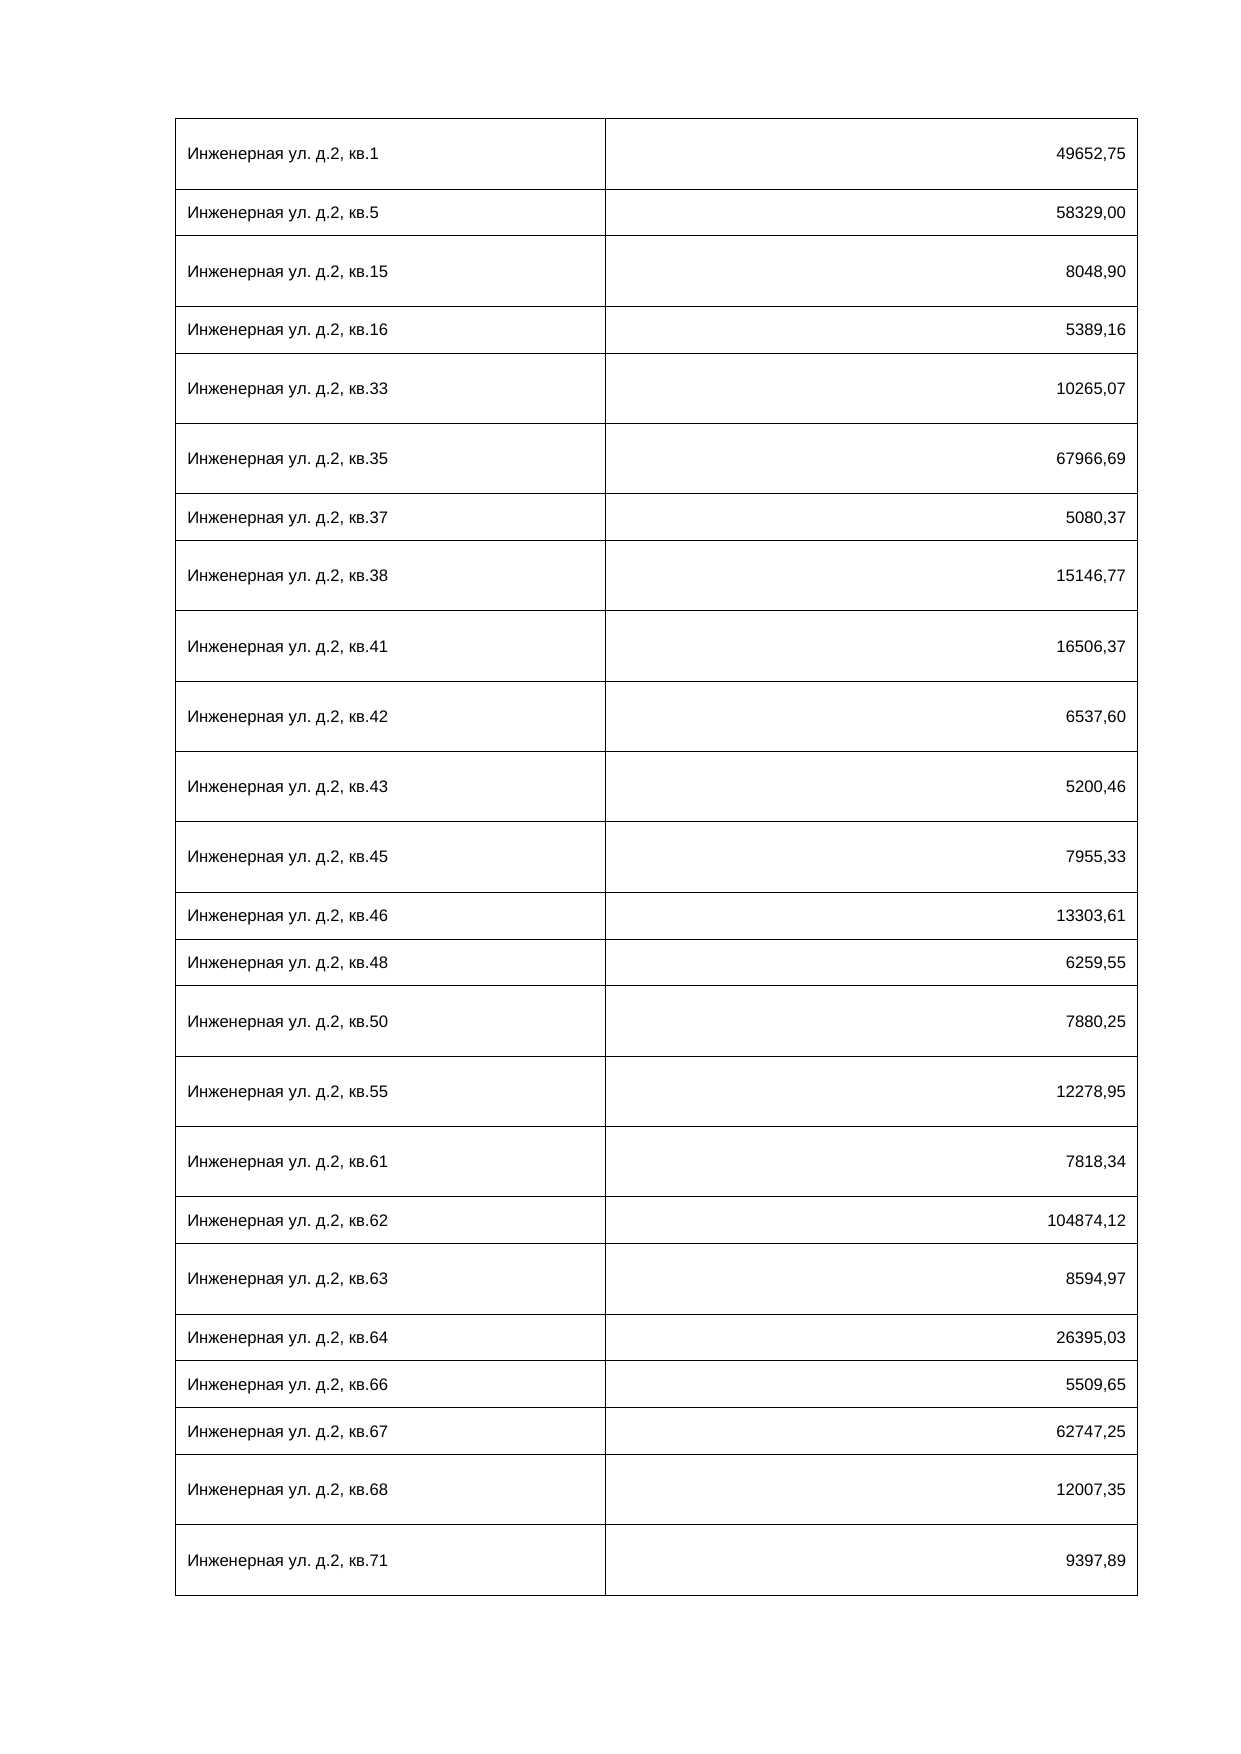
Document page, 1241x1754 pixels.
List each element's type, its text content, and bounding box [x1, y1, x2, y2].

table_cell 5509,65 [606, 1361, 1137, 1407]
table_cell Инженерная ул. д.2, кв.15 [176, 236, 605, 306]
table_cell 26395,03 [606, 1315, 1137, 1360]
table_cell Инженерная ул. д.2, кв.62 [176, 1197, 605, 1243]
table_cell 5080,37 [606, 494, 1137, 540]
table_cell Инженерная ул. д.2, кв.35 [176, 424, 605, 493]
table_cell Инженерная ул. д.2, кв.5 [176, 190, 605, 235]
table_cell Инженерная ул. д.2, кв.71 [176, 1525, 605, 1595]
table_cell 104874,12 [606, 1197, 1137, 1243]
table_cell 12007,35 [606, 1455, 1137, 1524]
table_cell 8594,97 [606, 1244, 1137, 1313]
table_cell Инженерная ул. д.2, кв.45 [176, 822, 605, 892]
table_cell 6259,55 [606, 940, 1137, 985]
table_cell 5389,16 [606, 307, 1137, 352]
table_cell Инженерная ул. д.2, кв.37 [176, 494, 605, 540]
table_cell 10265,07 [606, 354, 1137, 423]
table_cell 12278,95 [606, 1057, 1137, 1126]
table_cell Инженерная ул. д.2, кв.33 [176, 354, 605, 423]
table_cell Инженерная ул. д.2, кв.41 [176, 611, 605, 681]
table_cell 7955,33 [606, 822, 1137, 892]
table_cell 6537,60 [606, 682, 1137, 751]
table_cell 5200,46 [606, 752, 1137, 821]
table_cell Инженерная ул. д.2, кв.55 [176, 1057, 605, 1126]
table_cell 62747,25 [606, 1408, 1137, 1454]
table_cell 9397,89 [606, 1525, 1137, 1595]
table_cell Инженерная ул. д.2, кв.64 [176, 1315, 605, 1360]
table_cell Инженерная ул. д.2, кв.61 [176, 1127, 605, 1196]
table_cell Инженерная ул. д.2, кв.16 [176, 307, 605, 352]
table_cell 7880,25 [606, 986, 1137, 1056]
table_cell Инженерная ул. д.2, кв.38 [176, 541, 605, 610]
table_cell Инженерная ул. д.2, кв.66 [176, 1361, 605, 1407]
table_cell 16506,37 [606, 611, 1137, 681]
table_cell Инженерная ул. д.2, кв.43 [176, 752, 605, 821]
table_cell 49652,75 [606, 119, 1137, 188]
table_cell Инженерная ул. д.2, кв.50 [176, 986, 605, 1056]
table_cell 15146,77 [606, 541, 1137, 610]
table_cell 7818,34 [606, 1127, 1137, 1196]
table_cell Инженерная ул. д.2, кв.68 [176, 1455, 605, 1524]
table_cell 8048,90 [606, 236, 1137, 306]
table_cell Инженерная ул. д.2, кв.1 [176, 119, 605, 188]
table_cell 58329,00 [606, 190, 1137, 235]
table_cell Инженерная ул. д.2, кв.42 [176, 682, 605, 751]
table_cell 13303,61 [606, 893, 1137, 938]
table_cell Инженерная ул. д.2, кв.48 [176, 940, 605, 985]
table_cell 67966,69 [606, 424, 1137, 493]
table_cell Инженерная ул. д.2, кв.67 [176, 1408, 605, 1454]
table_cell Инженерная ул. д.2, кв.63 [176, 1244, 605, 1313]
table_cell Инженерная ул. д.2, кв.46 [176, 893, 605, 938]
